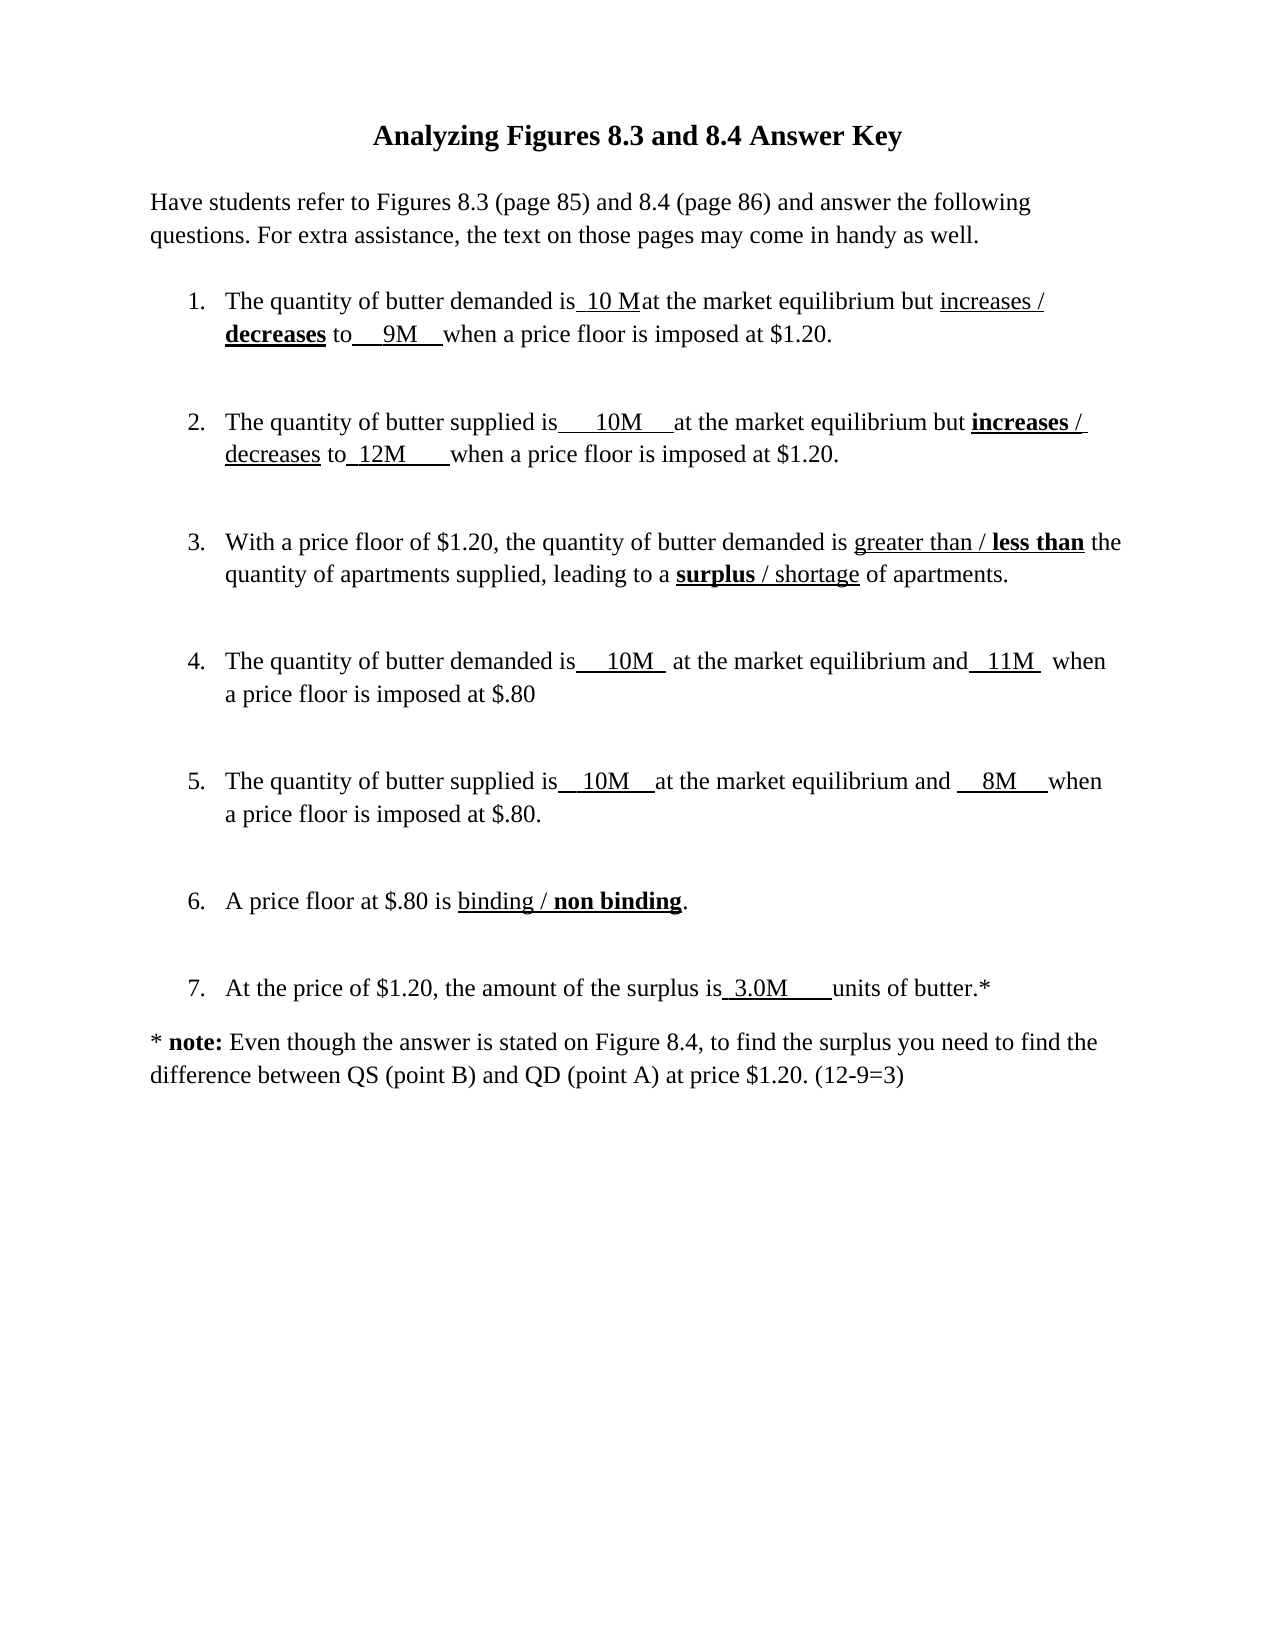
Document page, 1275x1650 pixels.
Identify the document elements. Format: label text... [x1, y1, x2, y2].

list A price floor at $.80 is binding / non binding. [187, 886, 1137, 915]
list At the price of $1.20, the amount of the surplus is 3.0M units of butter.* [187, 973, 1137, 1002]
list The quantity of butter supplied is 10M at the market equilibrium but increases / decreases to 12M when a price floor is imposed at $1.20. [187, 407, 1088, 468]
list The quantity of butter demanded is 10 M at the market equilibrium but increases / [187, 286, 1137, 315]
text Have students refer to Figures 8.3 (page 85) and 8.4 (page 86) and answer the following questions. For extra assistance, the text on those pages may come in handy as well. [150, 187, 1033, 249]
subtitle Analyzing Figures 8.3 and 8.4 Answer Key [359, 118, 916, 152]
text * note: Even though the answer is stated on Figure 8.4, to find the surplus you need to find the difference between QS (point B) and QD (point A) at price $1.20. (12-9=3) [150, 1027, 1126, 1089]
list With a price floor of $1.20, the quantity of butter demanded is greater than / less than the quantity of apartments supplied, leading to a surplus / shortage of apartments. [187, 527, 1122, 588]
list The quantity of butter supplied is 10M at the market equilibrium and 8M when a price floor is imposed at $.80. [187, 766, 1108, 828]
text decreases to 9M when a price floor is imposed at $1.20. [225, 319, 1137, 348]
list The quantity of butter demanded is 10M at the market equilibrium and 11M when a price floor is imposed at $.80 [187, 646, 1120, 708]
